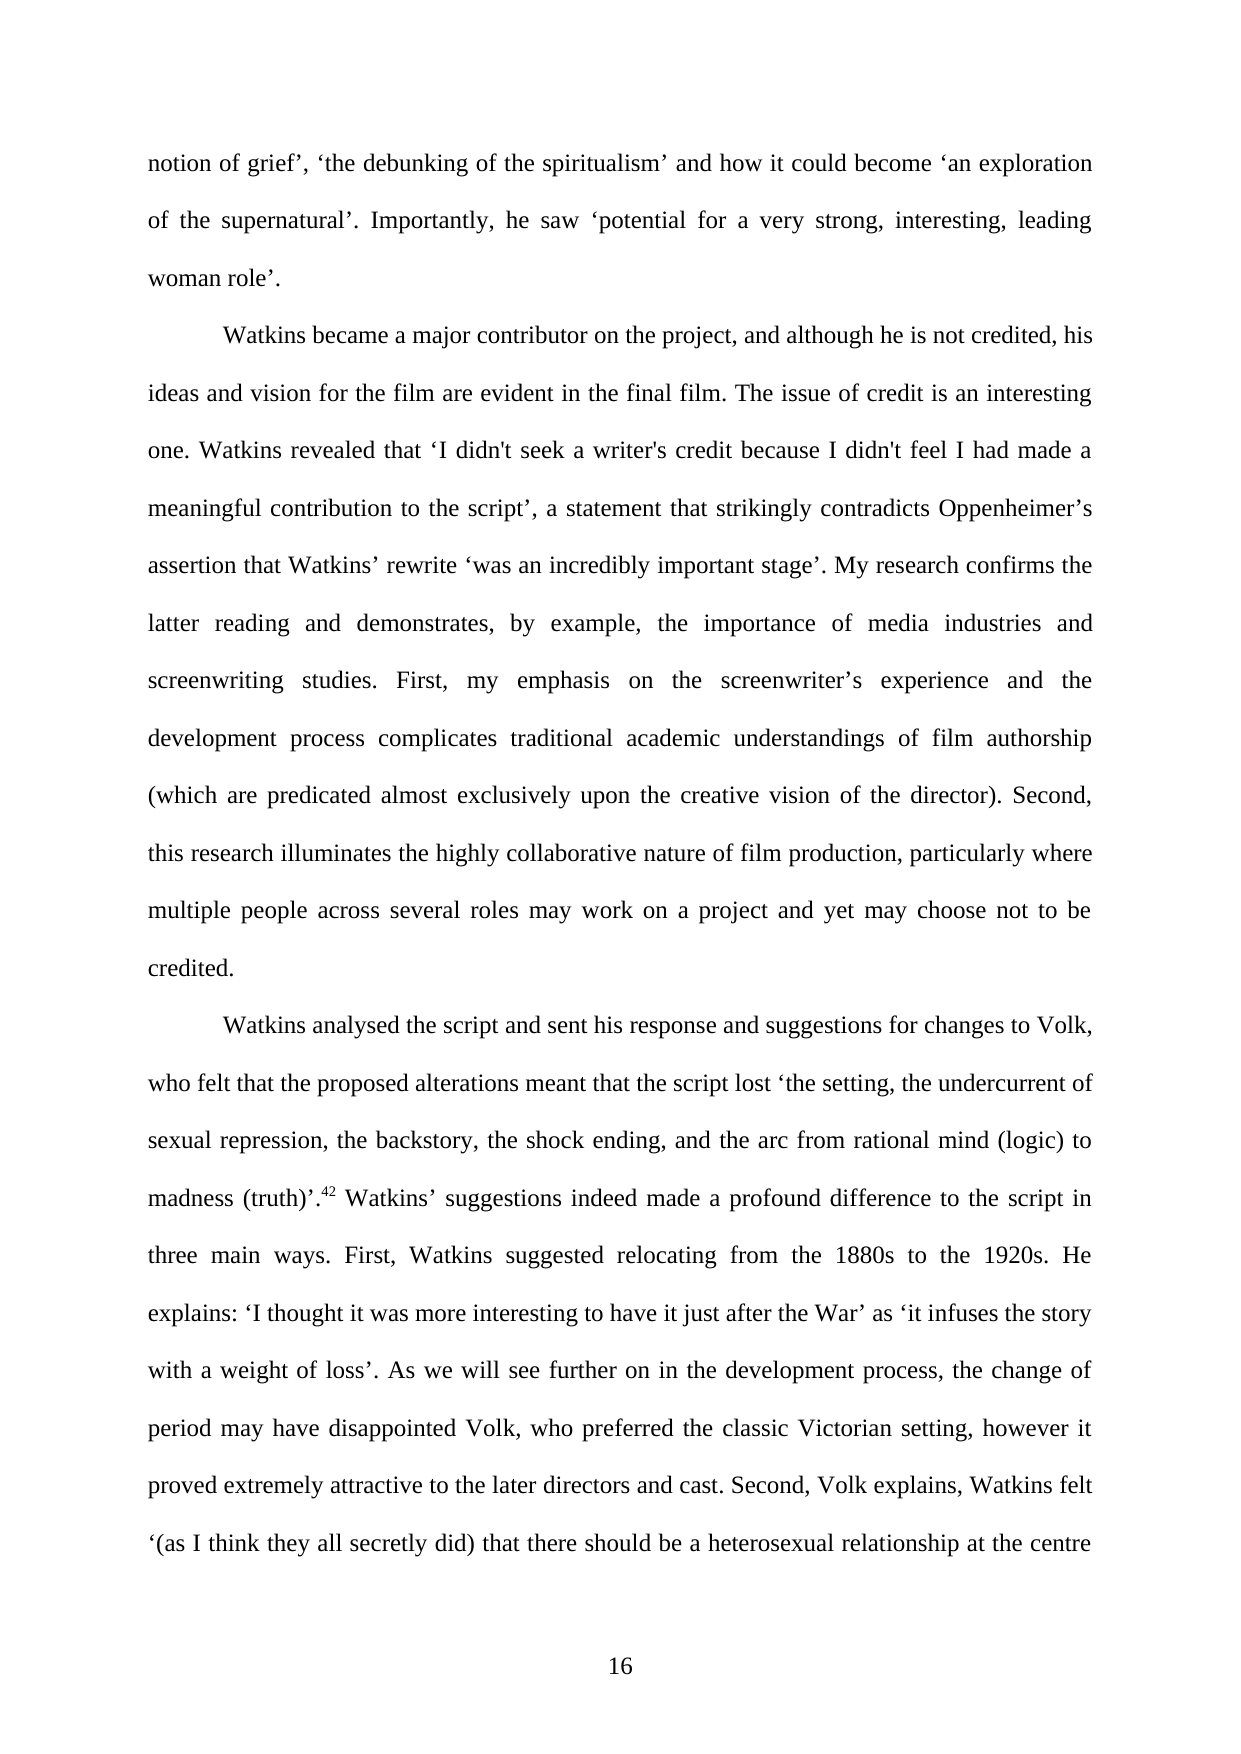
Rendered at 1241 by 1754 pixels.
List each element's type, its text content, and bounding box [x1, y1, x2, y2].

text Watkins became a major contributor on the project, and although he is not credited, his ideas and vision for the film are evident in the final film. The issue of credit is an interesting one. Watkins revealed that ‘I didn't seek a writer's credit because I didn't feel I had made a meaningful contribution to the script’, a statement that strikingly contradicts Oppenheimer’s assertion that Watkins’ rewrite ‘was an incredibly important stage’. My research confirms the latter reading and demonstrates, by example, the importance of media industries and screenwriting studies. First, my emphasis on the screenwriter’s experience and the development process complicates traditional academic understandings of film authorship (which are predicated almost exclusively upon the creative vision of the director). Second, this research illuminates the highly collaborative nature of film production, particularly where multiple people across several roles may work on a project and yet may choose not to be credited. [148, 320, 1093, 981]
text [148, 148, 1093, 291]
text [148, 1010, 1093, 1556]
